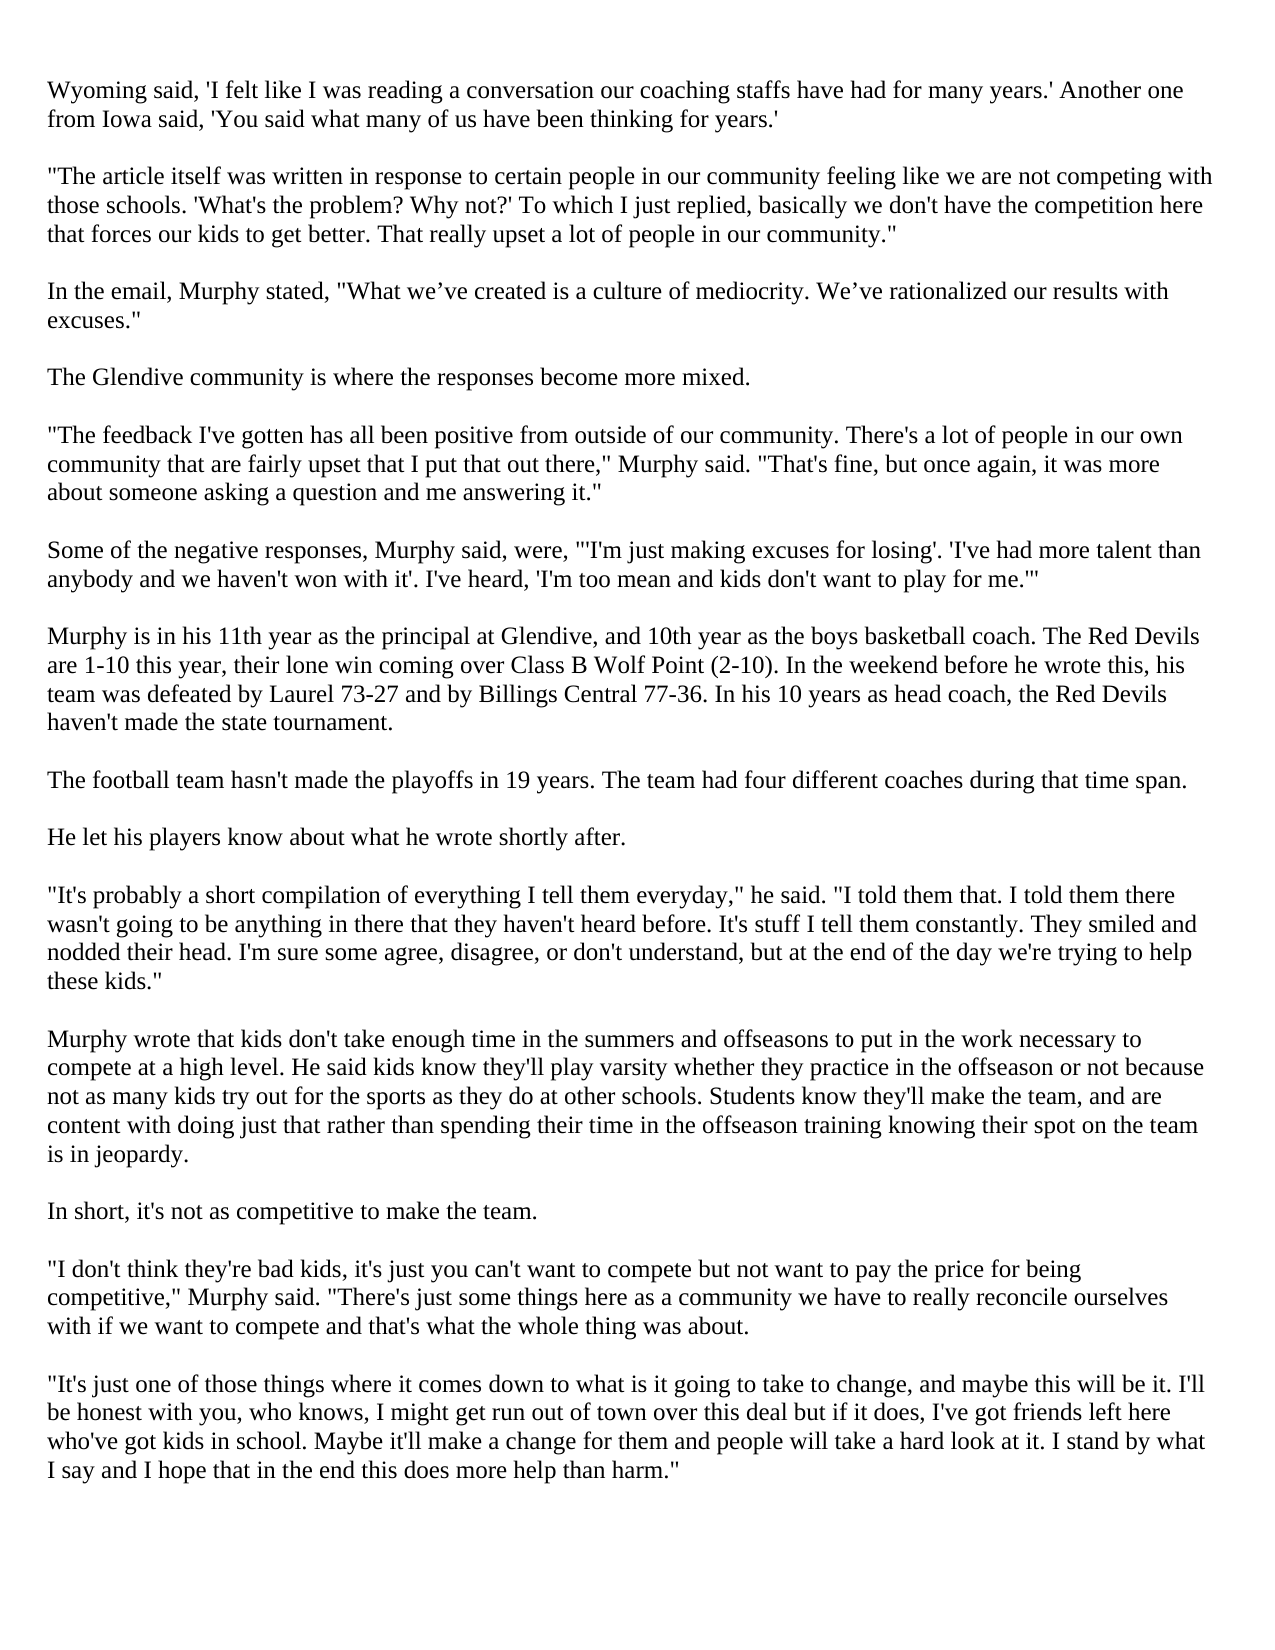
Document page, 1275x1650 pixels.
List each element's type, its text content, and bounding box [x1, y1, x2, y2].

text He let his players know about what he wrote shortly after. [47, 822, 1219, 851]
text In short, it's not as competitive to make the team. [47, 1196, 1219, 1225]
text The Glendive community is where the responses become more mixed. [47, 362, 1219, 391]
text "The article itself was written in response to certain people in our community feeling like we are not competing with those schools. 'What's the problem? Why not?' To which I just replied, basically we don't have the competition here that forces our kids to get better. That really upset a lot of people in our community." [47, 161, 1219, 247]
text Murphy wrote that kids don't take enough time in the summers and offseasons to put in the work necessary to compete at a high level. He said kids know they'll play varsity whether they practice in the offseason or not because not as many kids try out for the sports as they do at other schools. Students know they'll make the team, and are content with doing just that rather than spending their time in the offseason training knowing their spot on the team is in jeopardy. [47, 1024, 1219, 1167]
text "It's probably a short compilation of everything I tell them everyday," he said. "I told them that. I told them there wasn't going to be anything in there that they haven't heard before. It's stuff I tell them constantly. They smiled and nodded their head. I'm sure some agree, disagree, or don't understand, but at the end of the day we're trying to help these kids." [47, 880, 1219, 995]
text The football team hasn't made the playoffs in 19 years. The team had four different coaches during that time span. [47, 765, 1219, 794]
text "I don't think they're bad kids, it's just you can't want to compete but not want to pay the price for being competitive," Murphy said. "There's just some things here as a community we have to really reconcile ourselves with if we want to compete and that's what the whole thing was about. [47, 1254, 1219, 1340]
text "The feedback I've gotten has all been positive from outside of our community. There's a lot of people in our own community that are fairly upset that I put that out there," Murphy said. "That's fine, but once again, it was more about someone asking a question and me answering it." [47, 420, 1219, 506]
text "It's just one of those things where it comes down to what is it going to take to change, and maybe this will be it. I'll be honest with you, who knows, I might get run out of town over this deal but if it does, I've got friends left here who've got kids in school. Maybe it'll make a change for them and people will take a hard look at it. I stand by what I say and I hope that in the end this does more help than harm." [47, 1369, 1219, 1484]
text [47, 75, 1219, 132]
text Some of the negative responses, Murphy said, were, "'I'm just making excuses for losing'. 'I've had more talent than anybody and we haven't won with it'. I've heard, 'I'm too mean and kids don't want to play for me.'" [47, 535, 1219, 592]
text In the email, Murphy stated, "What we’ve created is a culture of mediocrity. We’ve rationalized our results with excuses." [47, 276, 1219, 334]
text Murphy is in his 11th year as the principal at Glendive, and 10th year as the boys basketball coach. The Red Devils are 1-10 this year, their lone win coming over Class B Wolf Point (2-10). In the weekend before he wrote this, his team was defeated by Laurel 73-27 and by Billings Central 77-36. In his 10 years as head coach, the Red Devils haven't made the state tournament. [47, 621, 1219, 736]
